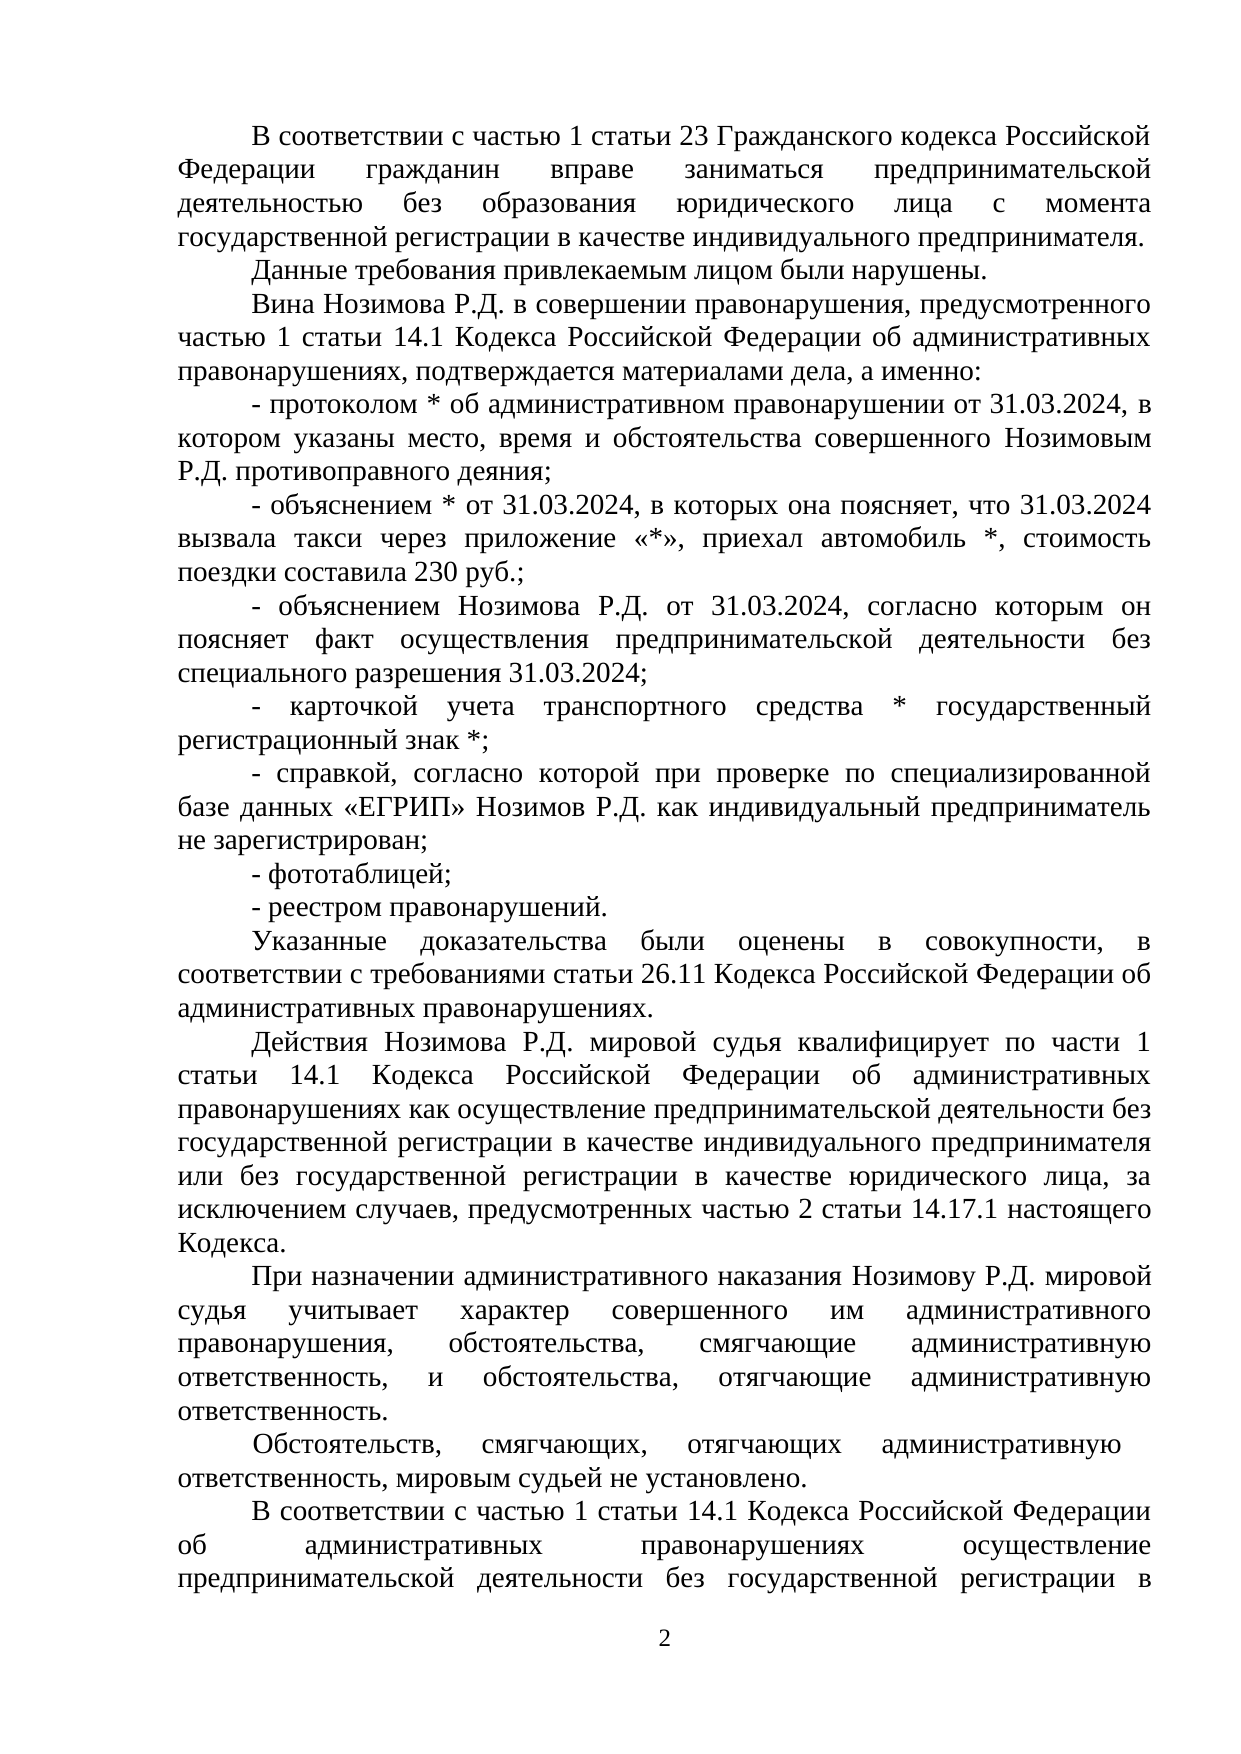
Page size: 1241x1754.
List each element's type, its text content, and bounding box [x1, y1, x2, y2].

text - реестром правонарушений. [177, 889, 1152, 923]
text Действия Нозимова Р.Д. мировой судья квалифицирует по части 1 статьи 14.1 Кодекса Российской Федерации об административных правонарушениях как осуществление предпринимательской деятельности без государственной регистрации в качестве индивидуального предпринимателя или без государственной регистрации в качестве юридического лица, за исключением случаев, предусмотренных частью 2 статьи 14.17.1 настоящего Кодекса. [177, 1024, 1152, 1258]
text При назначении административного наказания Нозимову Р.Д. мировой судья учитывает характер совершенного им административного правонарушения, обстоятельства, смягчающие административную ответственность, и обстоятельства, отягчающие административную ответственность. [177, 1258, 1152, 1426]
text - справкой, согласно которой при проверке по специализированной базе данных «ЕГРИП» Нозимов Р.Д. как индивидуальный предприниматель не зарегистрирован; [177, 755, 1152, 856]
text Указанные доказательства были оценены в совокупности, в соответствии с требованиями статьи 26.11 Кодекса Российской Федерации об административных правонарушениях. [177, 923, 1152, 1024]
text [177, 1493, 1152, 1594]
text - объяснением * от 31.03.2024, в которых она поясняет, что 31.03.2024 вызвала такси через приложение «*», приехал автомобиль *, стоимость поездки составила 230 руб.; [177, 487, 1152, 588]
text Обстоятельств, смягчающих, отягчающих административную ответственность, мировым судьей не установлено. [177, 1426, 1122, 1493]
text - протоколом * об административном правонарушении от 31.03.2024, в котором указаны место, время и обстоятельства совершенного Нозимовым Р.Д. противоправного деяния; [177, 386, 1152, 487]
text Данные требования привлекаемым лицом были нарушены. [177, 252, 1152, 286]
text - карточкой учета транспортного средства * государственный регистрационный знак *; [177, 688, 1152, 755]
text - фототаблицей; [177, 856, 1152, 889]
text В соответствии с частью 1 статьи 23 Гражданского кодекса Российской Федерации гражданин вправе заниматься предпринимательской деятельностью без образования юридического лица с момента государственной регистрации в качестве индивидуального предпринимателя. [177, 118, 1152, 252]
text Вина Нозимова Р.Д. в совершении правонарушения, предусмотренного частью 1 статьи 14.1 Кодекса Российской Федерации об административных правонарушениях, подтверждается материалами дела, а именно: [177, 286, 1152, 386]
text - объяснением Нозимова Р.Д. от 31.03.2024, согласно которым он поясняет факт осуществления предпринимательской деятельности без специального разрешения 31.03.2024; [177, 588, 1152, 688]
